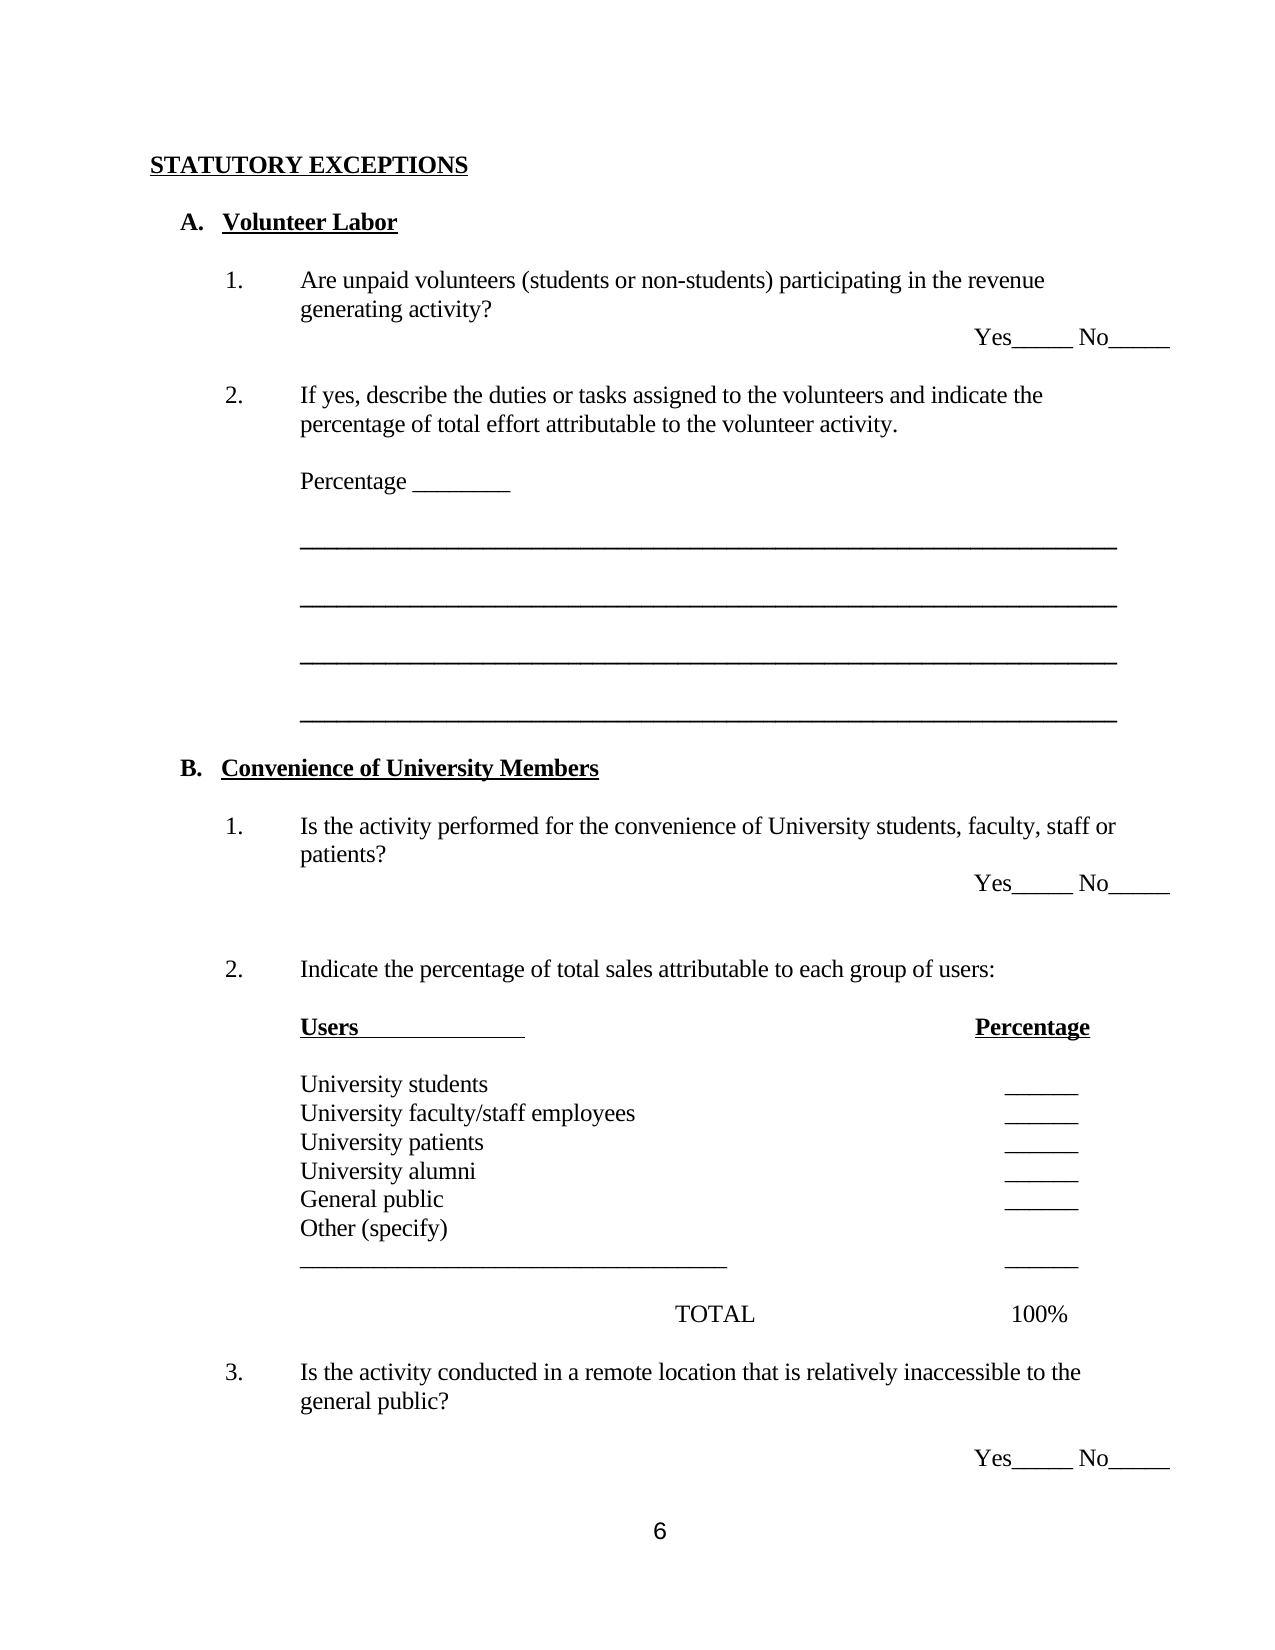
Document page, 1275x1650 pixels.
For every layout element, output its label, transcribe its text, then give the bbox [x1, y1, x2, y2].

text Yes_____ No_____ [150, 322, 1170, 351]
text University faculty/staff employees ______ [150, 1098, 1170, 1127]
text patients? [150, 839, 1170, 868]
text Users Percentage [225, 1012, 1170, 1041]
text University alumni ______ [150, 1156, 1170, 1184]
text Yes_____ No_____ [150, 868, 1170, 897]
text B. Convenience of University Members [150, 753, 1170, 782]
text 2. Indicate the percentage of total sales attributable to each group of users: [150, 954, 1170, 983]
text ___________________________________________________________________ [225, 523, 1170, 552]
text A. Volunteer Labor [150, 207, 1170, 236]
text General public ______ [150, 1184, 1170, 1213]
text 3. Is the activity conducted in a remote location that is relatively inaccessible to the [150, 1357, 1170, 1386]
text general public? [150, 1386, 1170, 1414]
text generating activity? [150, 294, 1170, 322]
text 1. Are unpaid volunteers (students or non-students) participating in the revenue [150, 265, 1170, 294]
text Yes_____ No_____ [150, 1443, 1170, 1472]
text TOTAL 100% [150, 1299, 1170, 1328]
text ___________________________________________________________________ [225, 638, 1170, 667]
text 1. Is the activity performed for the convenience of University students, faculty, staff or [150, 811, 1170, 839]
text 2. If yes, describe the duties or tasks assigned to the volunteers and indicate the [150, 380, 1170, 409]
text ___________________________________________________________________ [225, 581, 1170, 609]
text Other (specify) [150, 1213, 1170, 1242]
text Percentage ________ [225, 466, 1170, 494]
text STATUTORY EXCEPTIONS [150, 150, 1170, 179]
text ___________________________________________________________________ [225, 696, 1170, 724]
text University students ______ [150, 1069, 1170, 1098]
text percentage of total effort attributable to the volunteer activity. [150, 409, 1170, 437]
text ___________________________________ ______ [150, 1242, 1170, 1271]
text University patients ______ [150, 1127, 1170, 1156]
